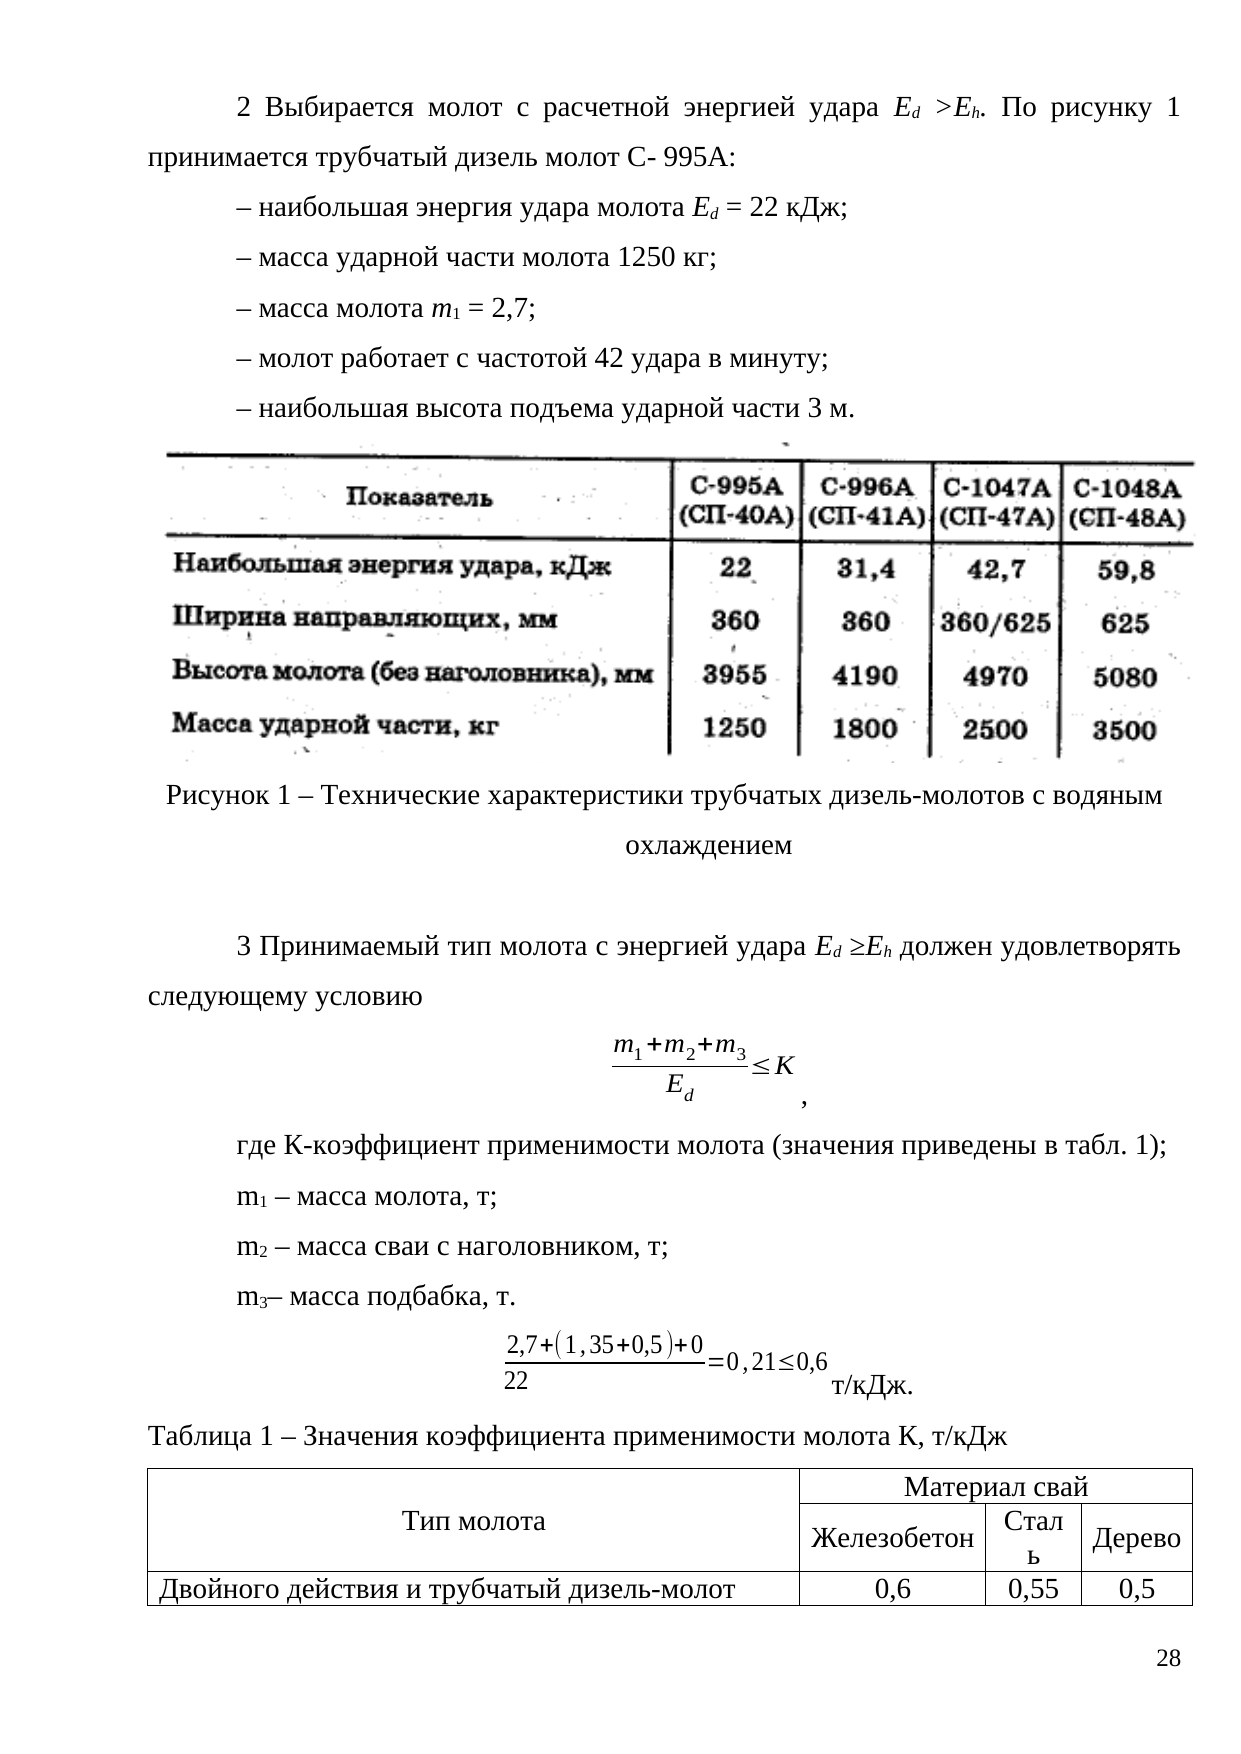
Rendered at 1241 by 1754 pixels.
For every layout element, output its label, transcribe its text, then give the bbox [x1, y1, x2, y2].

table_cell Сталь [986, 1504, 1081, 1571]
table_cell Двойного действия и трубчатый дизель-молот [148, 1572, 799, 1605]
table_header Материал свай [800, 1469, 1192, 1502]
table_cell 0,55 [986, 1572, 1081, 1605]
picture [147, 440, 1210, 763]
table_cell 0,6 [800, 1572, 985, 1605]
table_cell Железобетон [800, 1504, 985, 1571]
list – молот работает с частотой 42 удара в минуту; [148, 340, 1181, 374]
text Таблица 1 – Значения коэффициента применимости молота К, т/кДж [148, 1418, 1181, 1451]
text Рисунок 1 – Технические характеристики трубчатых дизель-молотов с водяным охлаждением [148, 777, 1181, 861]
list – масса молота m1 = 2,7; [148, 290, 1181, 323]
list – наибольшая энергия удара молота Ed = 22 кДж; [148, 189, 1181, 223]
list – наибольшая высота подъема ударной части 3 м. [148, 391, 1181, 424]
text m1 – масса молота, т; [148, 1178, 1181, 1211]
list – масса ударной части молота 1250 кг; [148, 239, 1181, 273]
text m2 – масса сваи с наголовником, т; [148, 1228, 1181, 1261]
text т/кДж. [148, 1328, 1181, 1401]
text , [148, 1029, 1181, 1111]
text m3– масса подбабка, т. [148, 1278, 1181, 1312]
table_cell Дерево [1082, 1504, 1192, 1571]
table_header Тип молота [148, 1469, 799, 1571]
table_cell 0,5 [1082, 1572, 1192, 1605]
text где К-коэффициент применимости молота (значения приведены в табл. 1); [148, 1127, 1181, 1161]
text 2 Выбирается молот с расчетной энергией удара Ed >Eh. По рисунку 1 принимается трубчатый дизель молот С- 995А: [148, 89, 1181, 172]
text 3 Принимаемый тип молота с энергией удара Ed ≥Eh должен удовлетворять следующему условию [148, 928, 1181, 1012]
